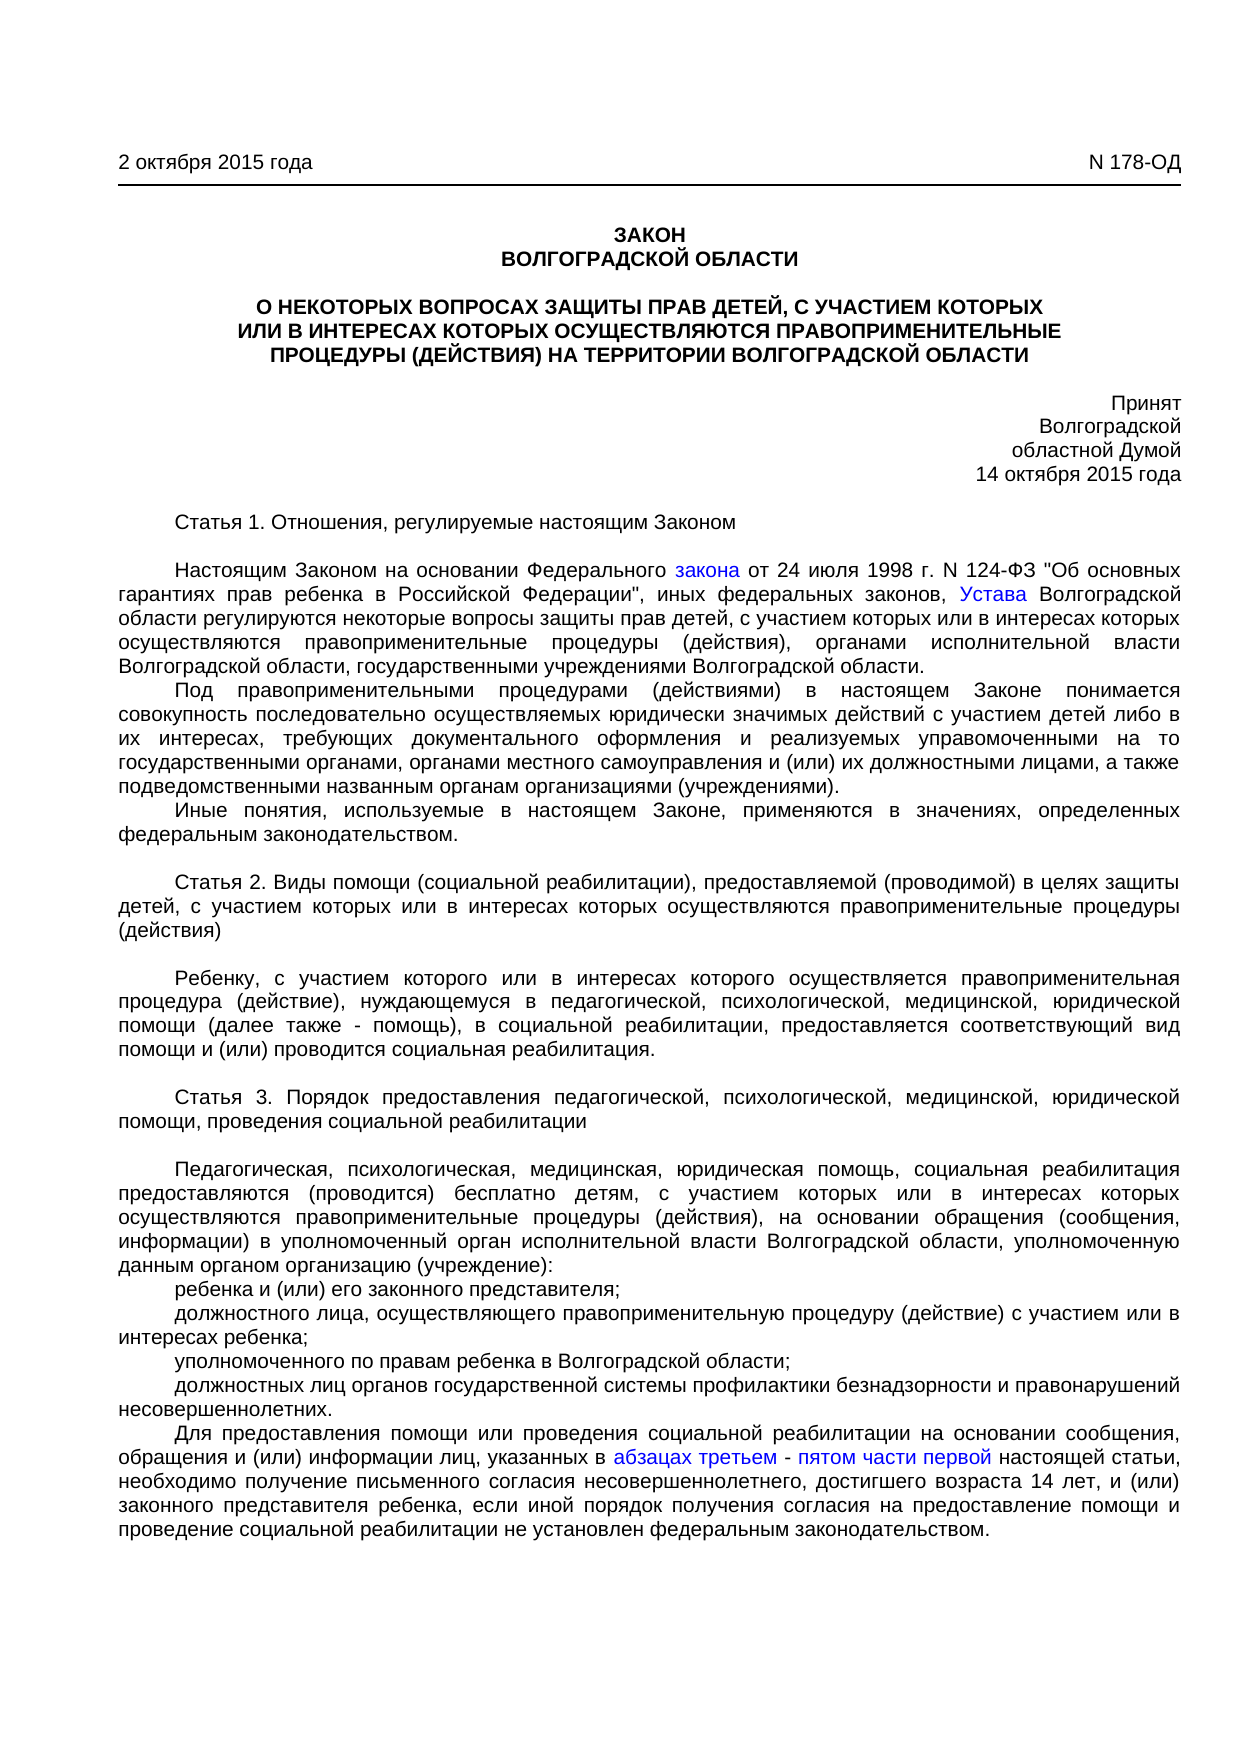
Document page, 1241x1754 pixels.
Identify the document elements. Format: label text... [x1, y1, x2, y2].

text Принят [118, 390, 1181, 414]
text Статья 3. Порядок предоставления педагогической, психологической, медицинской, юридической помощи, проведения социальной реабилитации [118, 1085, 1181, 1133]
text уполномоченного по правам ребенка в Волгоградской области; [118, 1349, 1181, 1373]
title ВОЛГОГРАДСКОЙ ОБЛАСТИ [118, 247, 1181, 271]
text Под правоприменительными процедурами (действиями) в настоящем Законе понимается совокупность последовательно осуществляемых юридически значимых действий с участием детей либо в их интересах, требующих документального оформления и реализуемых управомоченными на то государственными органами, органами местного самоуправления и (или) их должностными лицами, а также подведомственными названным органам организациями (учреждениями). [118, 678, 1181, 798]
text областной Думой [118, 438, 1181, 462]
text Статья 1. Отношения, регулируемые настоящим Законом [118, 510, 1181, 534]
text должностного лица, осуществляющего правоприменительную процедуру (действие) с участием или в интересах ребенка; [118, 1301, 1181, 1349]
text Иные понятия, используемые в настоящем Законе, применяются в значениях, определенных федеральным законодательством. [118, 798, 1181, 846]
text Ребенку, с участием которого или в интересах которого осуществляется правоприменительная процедура (действие), нуждающемуся в педагогической, психологической, медицинской, юридической помощи (далее также - помощь), в социальной реабилитации, предоставляется соответствующий вид помощи и (или) проводится социальная реабилитация. [118, 965, 1181, 1061]
text Для предоставления помощи или проведения социальной реабилитации на основании сообщения, обращения и (или) информации лиц, указанных в абзацах третьем - пятом части первой настоящей статьи, необходимо получение письменного согласия несовершеннолетнего, достигшего возраста 14 лет, и (или) законного представителя ребенка, если иной порядок получения согласия на предоставление помощи и проведение социальной реабилитации не установлен федеральным законодательством. [118, 1421, 1181, 1540]
title О НЕКОТОРЫХ ВОПРОСАХ ЗАЩИТЫ ПРАВ ДЕТЕЙ, С УЧАСТИЕМ КОТОРЫХ [118, 294, 1181, 318]
title ПРОЦЕДУРЫ (ДЕЙСТВИЯ) НА ТЕРРИТОРИИ ВОЛГОГРАДСКОЙ ОБЛАСТИ [118, 342, 1181, 366]
table_header 2 октября 2015 года [118, 150, 649, 174]
title ЗАКОН [118, 223, 1181, 247]
text Педагогическая, психологическая, медицинская, юридическая помощь, социальная реабилитация предоставляются (проводится) бесплатно детям, с участием которых или в интересах которых осуществляются правоприменительные процедуры (действия), на основании обращения (сообщения, информации) в уполномоченный орган исполнительной власти Волгоградской области, уполномоченную данным органом организацию (учреждение): [118, 1157, 1181, 1277]
text 14 октября 2015 года [118, 462, 1181, 486]
text Статья 2. Виды помощи (социальной реабилитации), предоставляемой (проводимой) в целях защиты детей, с участием которых или в интересах которых осуществляются правоприменительные процедуры (действия) [118, 869, 1181, 941]
text Волгоградской [118, 414, 1181, 438]
title ИЛИ В ИНТЕРЕСАХ КОТОРЫХ ОСУЩЕСТВЛЯЮТСЯ ПРАВОПРИМЕНИТЕЛЬНЫЕ [118, 318, 1181, 342]
table_header N 178-ОД [650, 150, 1181, 174]
text Настоящим Законом на основании Федерального закона от 24 июля 1998 г. N 124-ФЗ "Об основных гарантиях прав ребенка в Российской Федерации", иных федеральных законов, Устава Волгоградской области регулируются некоторые вопросы защиты прав детей, с участием которых или в интересах которых осуществляются правоприменительные процедуры (действия), органами исполнительной власти Волгоградской области, государственными учреждениями Волгоградской области. [118, 558, 1181, 678]
text должностных лиц органов государственной системы профилактики безнадзорности и правонарушений несовершеннолетних. [118, 1373, 1181, 1421]
text ребенка и (или) его законного представителя; [118, 1277, 1181, 1301]
